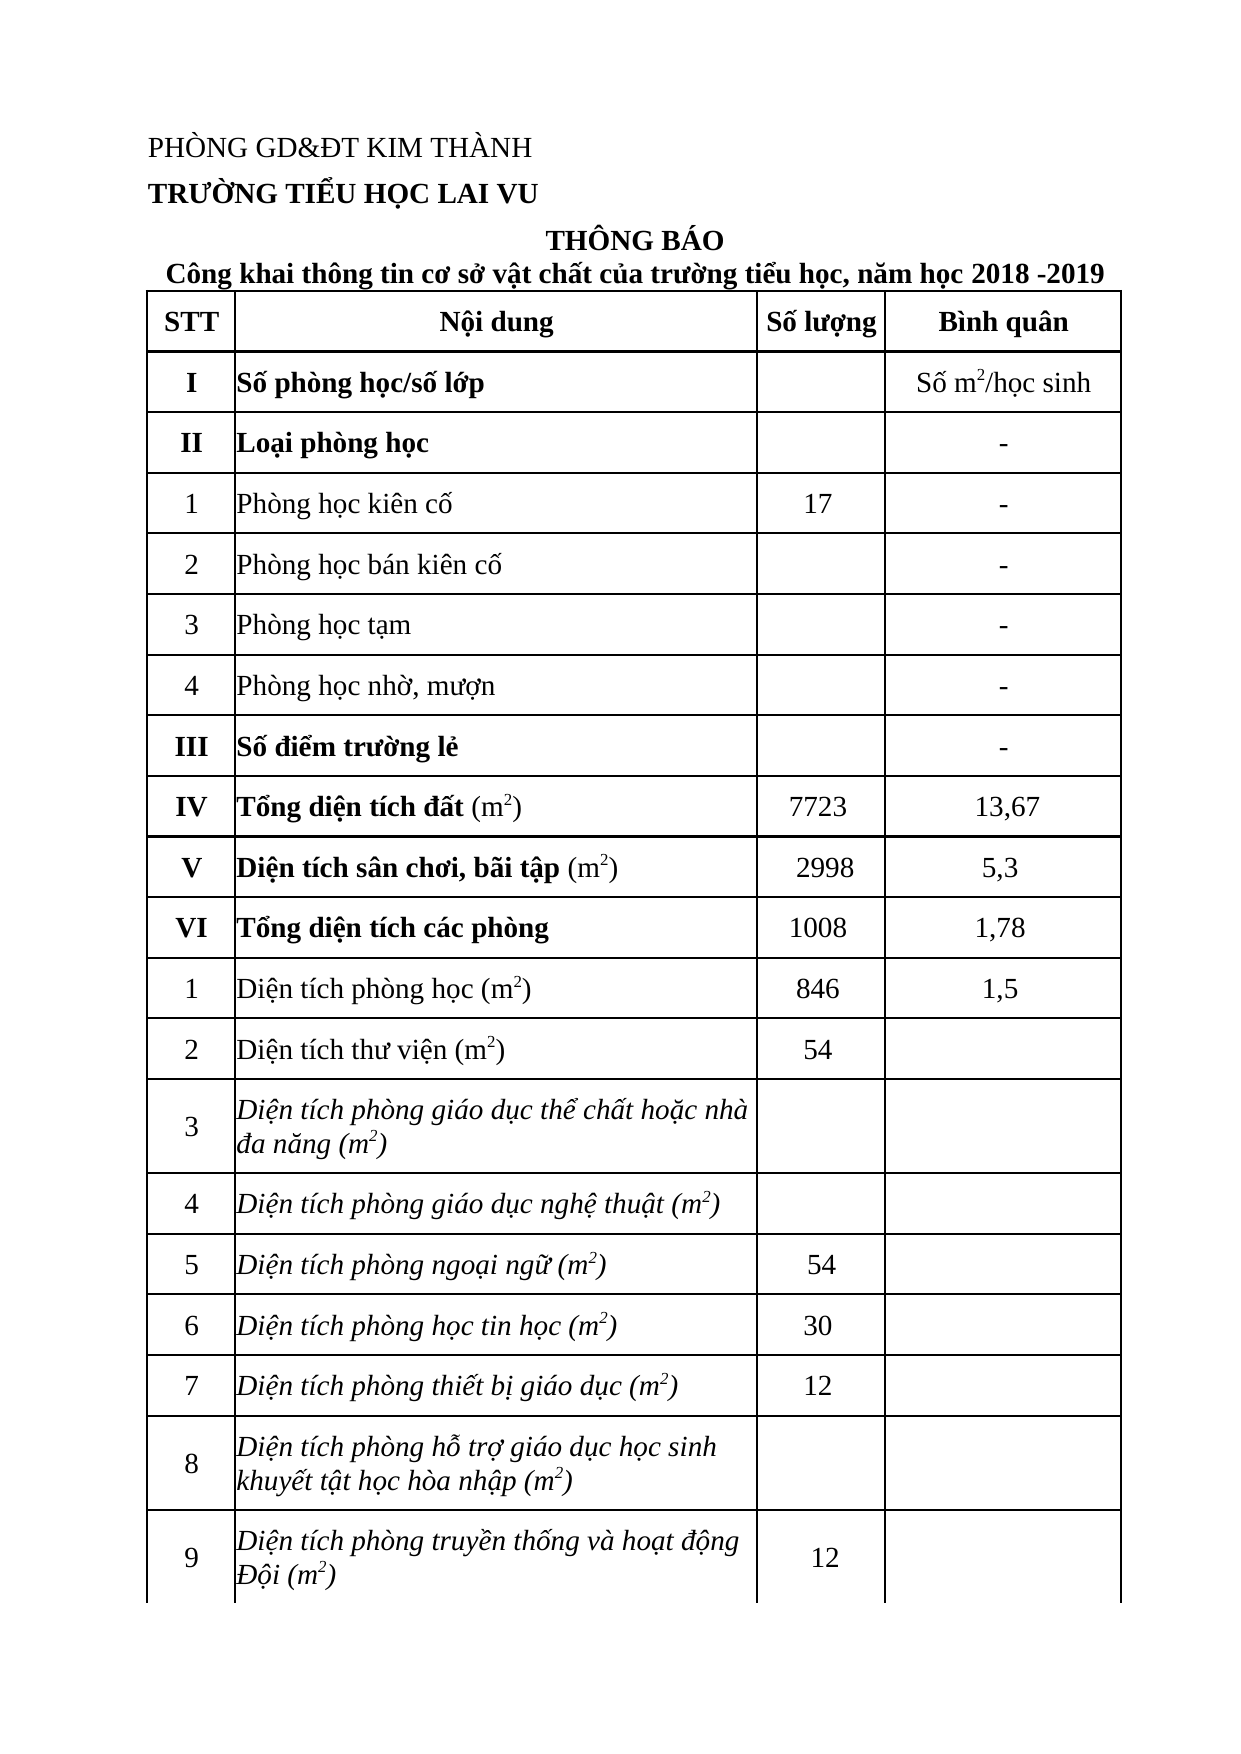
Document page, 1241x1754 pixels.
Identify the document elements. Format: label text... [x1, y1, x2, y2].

table_cell Số m2/học sinh [886, 353, 1120, 411]
table_cell 54 [758, 1235, 884, 1293]
text THÔNG BÁO [148, 223, 1122, 256]
table_cell V [148, 838, 234, 896]
table_cell Tổng diện tích các phòng [236, 898, 756, 957]
table_cell Diện tích sân chơi, bãi tập (m2) [236, 838, 756, 896]
table_cell 5 [148, 1235, 234, 1293]
table_cell Diện tích thư viện (m2) [236, 1019, 756, 1078]
table_cell [886, 1080, 1120, 1172]
text PHÒNG GD&ĐT KIM THÀNH [148, 131, 1122, 164]
table_cell 1 [148, 959, 234, 1017]
table_cell [886, 1174, 1120, 1233]
table_cell 2 [148, 1019, 234, 1078]
table_cell 4 [148, 1174, 234, 1233]
table_cell 17 [758, 474, 884, 532]
table_cell 846 [758, 959, 884, 1017]
table_cell [886, 1356, 1120, 1414]
table_cell Phòng học kiên cố [236, 474, 756, 532]
table_cell Phòng học tạm [236, 595, 756, 653]
table_cell - [886, 656, 1120, 714]
table_cell Diện tích phòng ngoại ngữ (m2) [236, 1235, 756, 1293]
table_cell 7723 [758, 777, 884, 835]
table_cell 54 [758, 1019, 884, 1078]
table_cell [886, 1295, 1120, 1354]
table_cell 2998 [758, 838, 884, 896]
table_cell [758, 656, 884, 714]
table_cell [758, 353, 884, 411]
table_cell VI [148, 898, 234, 957]
table_cell [886, 1019, 1120, 1078]
table_cell [758, 534, 884, 593]
text Công khai thông tin cơ sở vật chất của trường tiểu học, năm học 2018 -2019 [148, 256, 1122, 290]
table_cell 3 [148, 595, 234, 653]
table_cell 12 [758, 1356, 884, 1414]
table_cell [886, 1417, 1120, 1509]
table_cell - [886, 413, 1120, 472]
table_header STT [148, 292, 234, 350]
table_cell 3 [148, 1080, 234, 1172]
table_cell Phòng học bán kiên cố [236, 534, 756, 593]
table_cell 30 [758, 1295, 884, 1354]
table_cell [758, 1174, 884, 1233]
table_header Bình quân [886, 292, 1120, 350]
table_cell 4 [148, 656, 234, 714]
table_cell Diện tích phòng học tin học (m2) [236, 1295, 756, 1354]
table_cell [758, 595, 884, 653]
table_cell Diện tích phòng hỗ trợ giáo dục học sinh khuyết tật học hòa nhập (m2) [236, 1417, 756, 1509]
table_cell 1 [148, 474, 234, 532]
table_cell 7 [148, 1356, 234, 1414]
table_cell [758, 716, 884, 775]
table_cell 1008 [758, 898, 884, 957]
table_cell Diện tích phòng thiết bị giáo dục (m2) [236, 1356, 756, 1414]
table_cell [758, 1080, 884, 1172]
table_cell [886, 1235, 1120, 1293]
table_header Nội dung [236, 292, 756, 350]
table_cell 1,78 [886, 898, 1120, 957]
table_cell Diện tích phòng giáo dục nghệ thuật (m2) [236, 1174, 756, 1233]
table_cell III [148, 716, 234, 775]
table_cell [758, 413, 884, 472]
table_cell 6 [148, 1295, 234, 1354]
table_header Số lượng [758, 292, 884, 350]
table_cell Phòng học nhờ, mượn [236, 656, 756, 714]
table_cell 9 [148, 1511, 234, 1603]
table_cell 12 [758, 1511, 884, 1603]
table_cell Diện tích phòng truyền thống và hoạt động Đội (m2) [236, 1511, 756, 1603]
table_cell 8 [148, 1417, 234, 1509]
table_cell 5,3 [886, 838, 1120, 896]
table_cell Số điểm trường lẻ [236, 716, 756, 775]
table_cell - [886, 716, 1120, 775]
table_cell 13,67 [886, 777, 1120, 835]
table_cell Loại phòng học [236, 413, 756, 472]
table_cell 2 [148, 534, 234, 593]
table_cell - [886, 474, 1120, 532]
table_cell I [148, 353, 234, 411]
table_cell IV [148, 777, 234, 835]
table_cell 1,5 [886, 959, 1120, 1017]
table_cell Diện tích phòng giáo dục thể chất hoặc nhà đa năng (m2) [236, 1080, 756, 1172]
table_cell [758, 1417, 884, 1509]
table_cell Số phòng học/số lớp [236, 353, 756, 411]
table_cell Tổng diện tích đất (m2) [236, 777, 756, 835]
table_cell Diện tích phòng học (m2) [236, 959, 756, 1017]
table_cell - [886, 534, 1120, 593]
table_cell [886, 1511, 1120, 1603]
table_cell II [148, 413, 234, 472]
table_cell - [886, 595, 1120, 653]
text TRƯỜNG TIỂU HỌC LAI VU [148, 177, 1122, 210]
